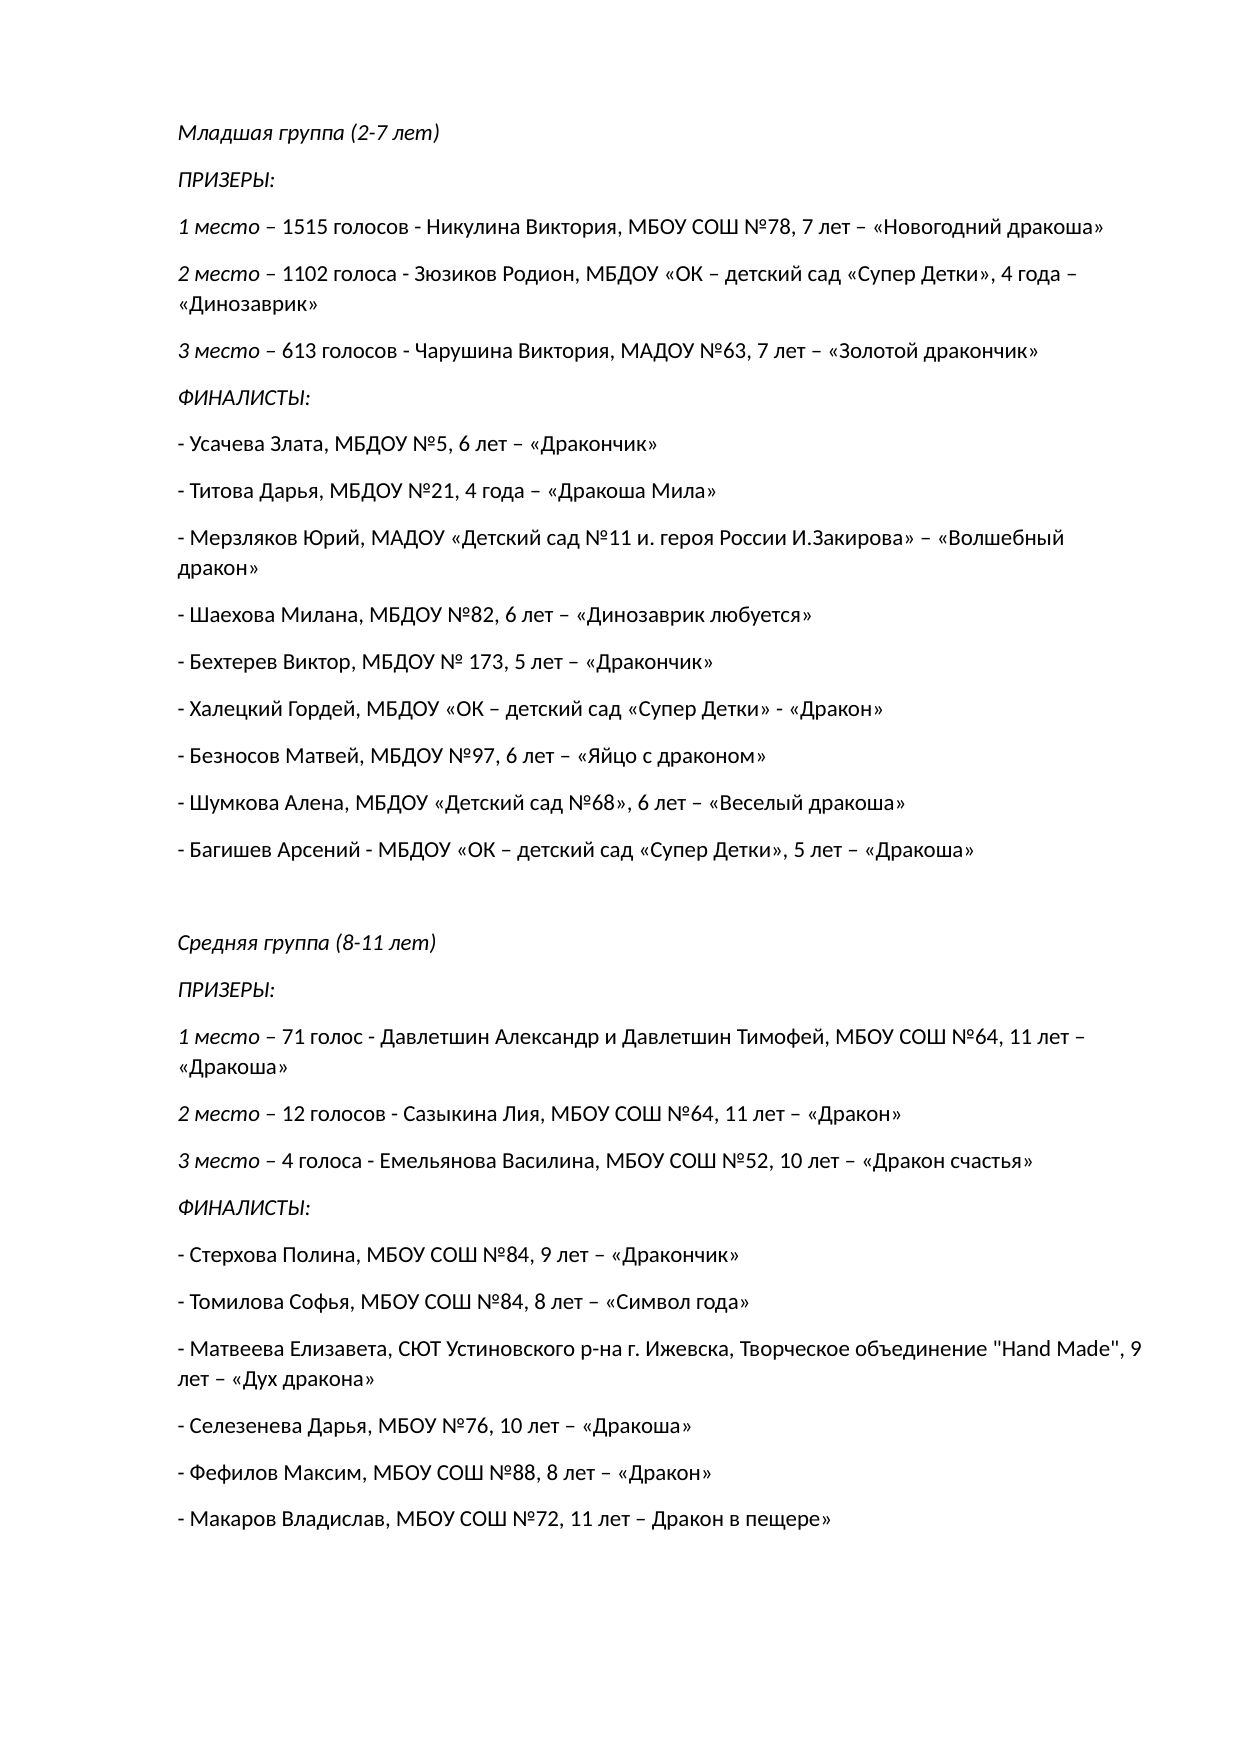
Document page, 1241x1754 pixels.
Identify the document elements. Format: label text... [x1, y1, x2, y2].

text - Титова Дарья, МБДОУ №21, 4 года – «Дракоша Мила» [177, 476, 1152, 504]
text - Халецкий Гордей, МБДОУ «ОК – детский сад «Супер Детки» - «Дракон» [177, 694, 1152, 722]
text 2 место – 1102 голоса - Зюзиков Родион, МБДОУ «ОК – детский сад «Супер Детки», 4 года – «Динозаврик» [177, 259, 1152, 317]
text - Матвеева Елизавета, СЮТ Устиновского р-на г. Ижевска, Творческое объединение "Hand Made", 9 лет – «Дух дракона» [177, 1334, 1152, 1392]
text ПРИЗЕРЫ: [177, 975, 1152, 1003]
text - Селезенева Дарья, МБОУ №76, 10 лет – «Дракоша» [177, 1411, 1152, 1439]
text 3 место – 613 голосов - Чарушина Виктория, МАДОУ №63, 7 лет – «Золотой дракончик» [177, 336, 1152, 364]
text - Томилова Софья, МБОУ СОШ №84, 8 лет – «Символ года» [177, 1287, 1152, 1315]
text 3 место – 4 голоса - Емельянова Василина, МБОУ СОШ №52, 10 лет – «Дракон счастья» [177, 1146, 1152, 1174]
text - Багишев Арсений - МБДОУ «ОК – детский сад «Супер Детки», 5 лет – «Дракоша» [177, 835, 1152, 863]
text - Усачева Злата, МБДОУ №5, 6 лет – «Дракончик» [177, 429, 1152, 458]
text - Мерзляков Юрий, МАДОУ «Детский сад №11 и. героя России И.Закирова» – «Волшебный дракон» [177, 523, 1152, 582]
text - Стерхова Полина, МБОУ СОШ №84, 9 лет – «Дракончик» [177, 1240, 1152, 1268]
text Средняя группа (8-11 лет) [177, 928, 1152, 957]
text Младшая группа (2-7 лет) [177, 118, 1152, 146]
text ПРИЗЕРЫ: [177, 165, 1152, 193]
text - Бехтерев Виктор, МБДОУ № 173, 5 лет – «Дракончик» [177, 647, 1152, 675]
text 1 место – 1515 голосов - Никулина Виктория, МБОУ СОШ №78, 7 лет – «Новогодний дракоша» [177, 212, 1152, 240]
text 1 место – 71 голос - Давлетшин Александр и Давлетшин Тимофей, МБОУ СОШ №64, 11 лет – «Дракоша» [177, 1022, 1152, 1081]
text 2 место – 12 голосов - Сазыкина Лия, МБОУ СОШ №64, 11 лет – «Дракон» [177, 1099, 1152, 1127]
text ФИНАЛИСТЫ: [177, 383, 1152, 411]
text ФИНАЛИСТЫ: [177, 1193, 1152, 1221]
text - Макаров Владислав, МБОУ СОШ №72, 11 лет – Дракон в пещере» [177, 1504, 1152, 1533]
text - Фефилов Максим, МБОУ СОШ №88, 8 лет – «Дракон» [177, 1458, 1152, 1486]
text - Шаехова Милана, МБДОУ №82, 6 лет – «Динозаврик любуется» [177, 600, 1152, 628]
text - Шумкова Алена, МБДОУ «Детский сад №68», 6 лет – «Веселый дракоша» [177, 788, 1152, 816]
text - Безносов Матвей, МБДОУ №97, 6 лет – «Яйцо с драконом» [177, 741, 1152, 769]
